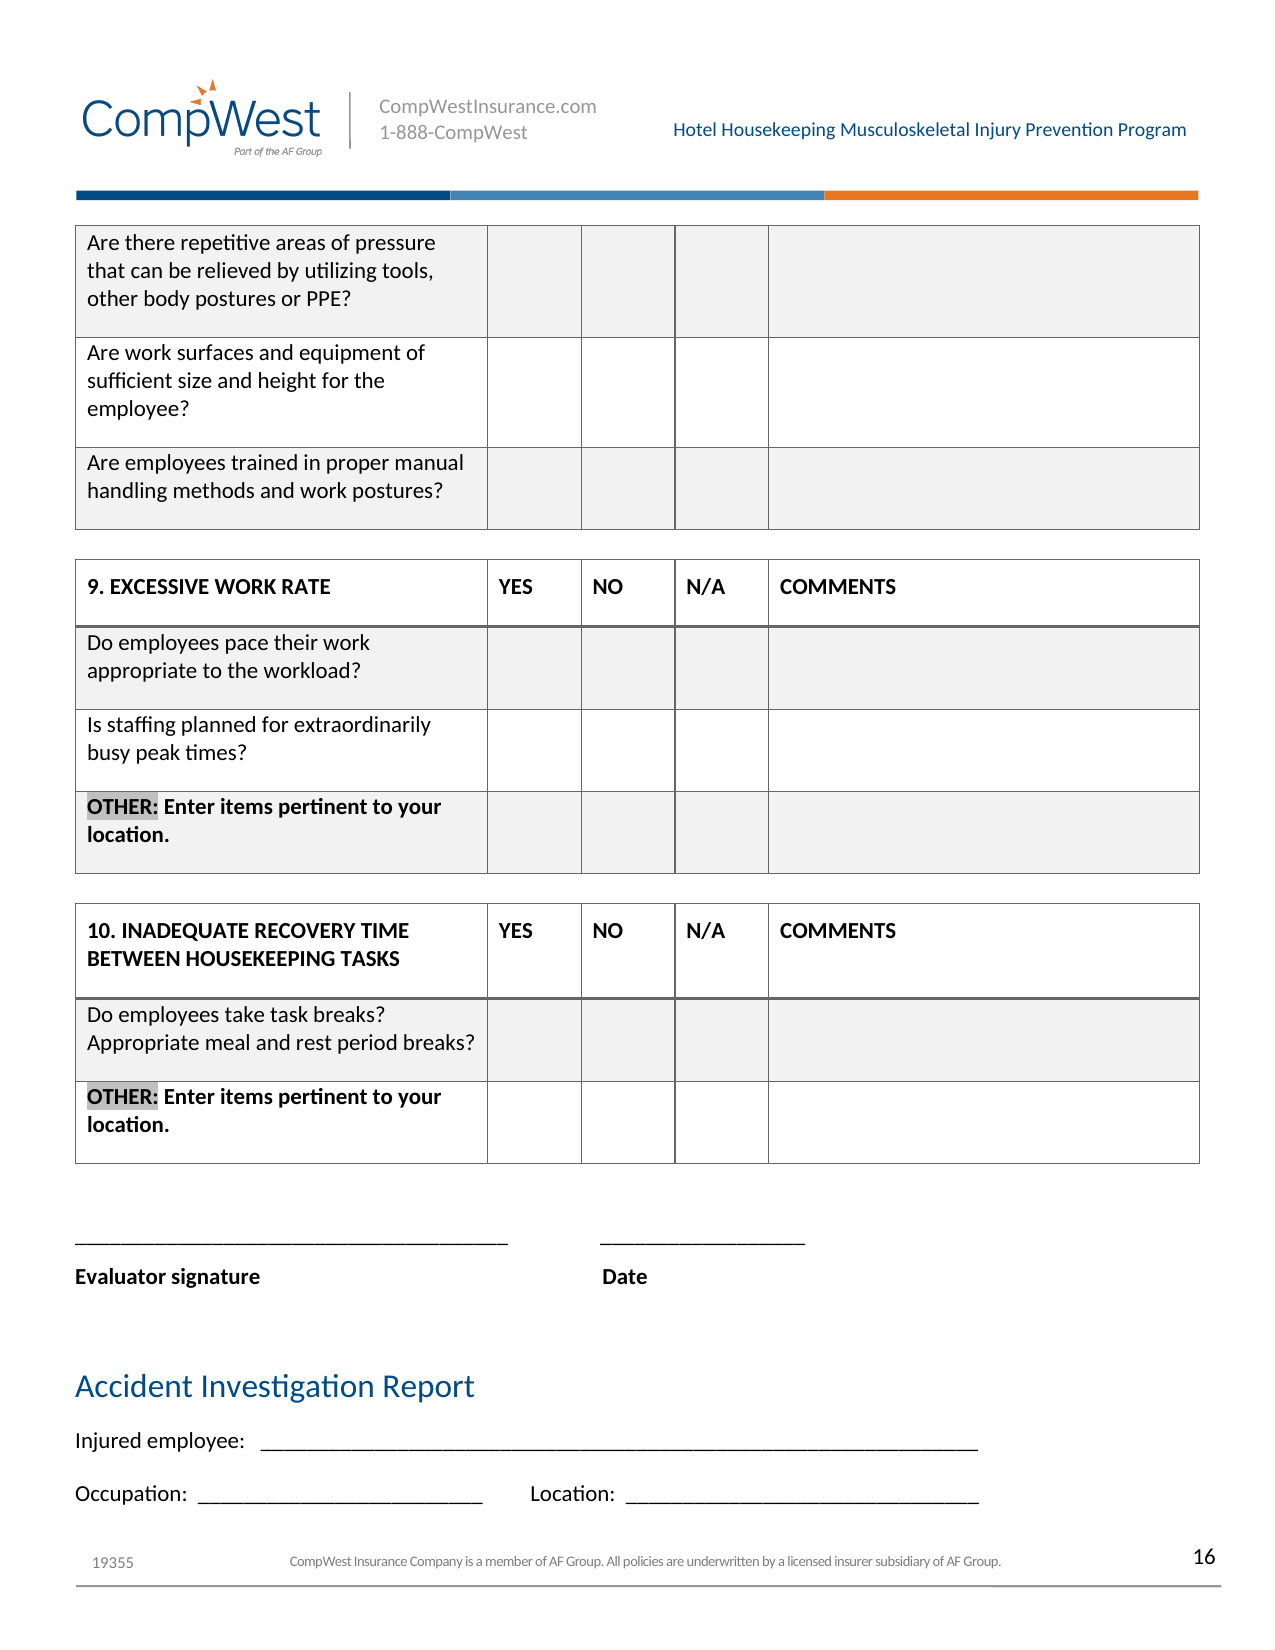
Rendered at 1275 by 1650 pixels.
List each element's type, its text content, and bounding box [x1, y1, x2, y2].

table_cell [582, 792, 674, 873]
table_cell [582, 628, 674, 709]
table_cell Is staffing planned for extraordinarily busy peak times? [76, 710, 487, 791]
table_cell [488, 338, 581, 447]
table_header NO [582, 904, 674, 997]
table_cell Do employees pace their work appropriate to the workload? [76, 628, 487, 709]
table_header YES [488, 904, 581, 997]
table_cell [676, 1000, 768, 1081]
table_header NO [582, 560, 674, 625]
text Evaluator signature Date [75, 1262, 1200, 1290]
table_cell [676, 338, 768, 447]
table_cell [488, 1000, 581, 1081]
text Injured employee: _______________________________________________________________ [75, 1426, 1200, 1454]
table_cell [769, 226, 1199, 337]
table_cell Are employees trained in proper manual handling methods and work postures? [76, 448, 487, 529]
table_cell [582, 710, 674, 791]
table_cell [769, 710, 1199, 791]
table_cell [488, 448, 581, 529]
table_cell [488, 628, 581, 709]
picture [79, 77, 330, 159]
table_cell OTHER: Enter items pertinent to your location. [76, 1082, 487, 1163]
table_cell [582, 1000, 674, 1081]
table_cell [676, 1082, 768, 1163]
table_cell [676, 628, 768, 709]
table_cell [488, 226, 581, 337]
table_cell [769, 448, 1199, 529]
table_cell [582, 448, 674, 529]
table_header N/A [676, 560, 768, 625]
table_cell [488, 710, 581, 791]
table_cell [676, 226, 768, 337]
subtitle Accident Investigation Report [75, 1365, 1200, 1406]
table_cell Are there repetitive areas of pressure that can be relieved by utilizing tools, other body postures or PPE? [76, 226, 487, 337]
table_cell [582, 226, 674, 337]
table_header COMMENTS [769, 904, 1199, 997]
table_header N/A [676, 904, 768, 997]
table_cell [769, 1082, 1199, 1163]
table_cell [769, 338, 1199, 447]
table_header YES [488, 560, 581, 625]
table_cell Are work surfaces and equipment of sufficient size and height for the employee? [76, 338, 487, 447]
table_cell [582, 338, 674, 447]
table_cell [676, 448, 768, 529]
table_cell [769, 1000, 1199, 1081]
table_header 9. EXCESSIVE WORK RATE [76, 560, 487, 625]
text ______________________________________ __________________ [75, 1220, 1200, 1248]
table_cell [582, 1082, 674, 1163]
table_header 10. INADEQUATE RECOVERY TIME BETWEEN HOUSEKEEPING TASKS [76, 904, 487, 997]
table_cell OTHER: Enter items pertinent to your location. [76, 792, 487, 873]
table_cell [769, 628, 1199, 709]
table_cell Do employees take task breaks? Appropriate meal and rest period breaks? [76, 1000, 487, 1081]
table_cell [769, 792, 1199, 873]
text Occupation: _________________________ Location: _______________________________ [75, 1479, 1200, 1507]
table_cell [488, 792, 581, 873]
table_cell [676, 710, 768, 791]
table_header COMMENTS [769, 560, 1199, 625]
table_cell [676, 792, 768, 873]
table_cell [488, 1082, 581, 1163]
